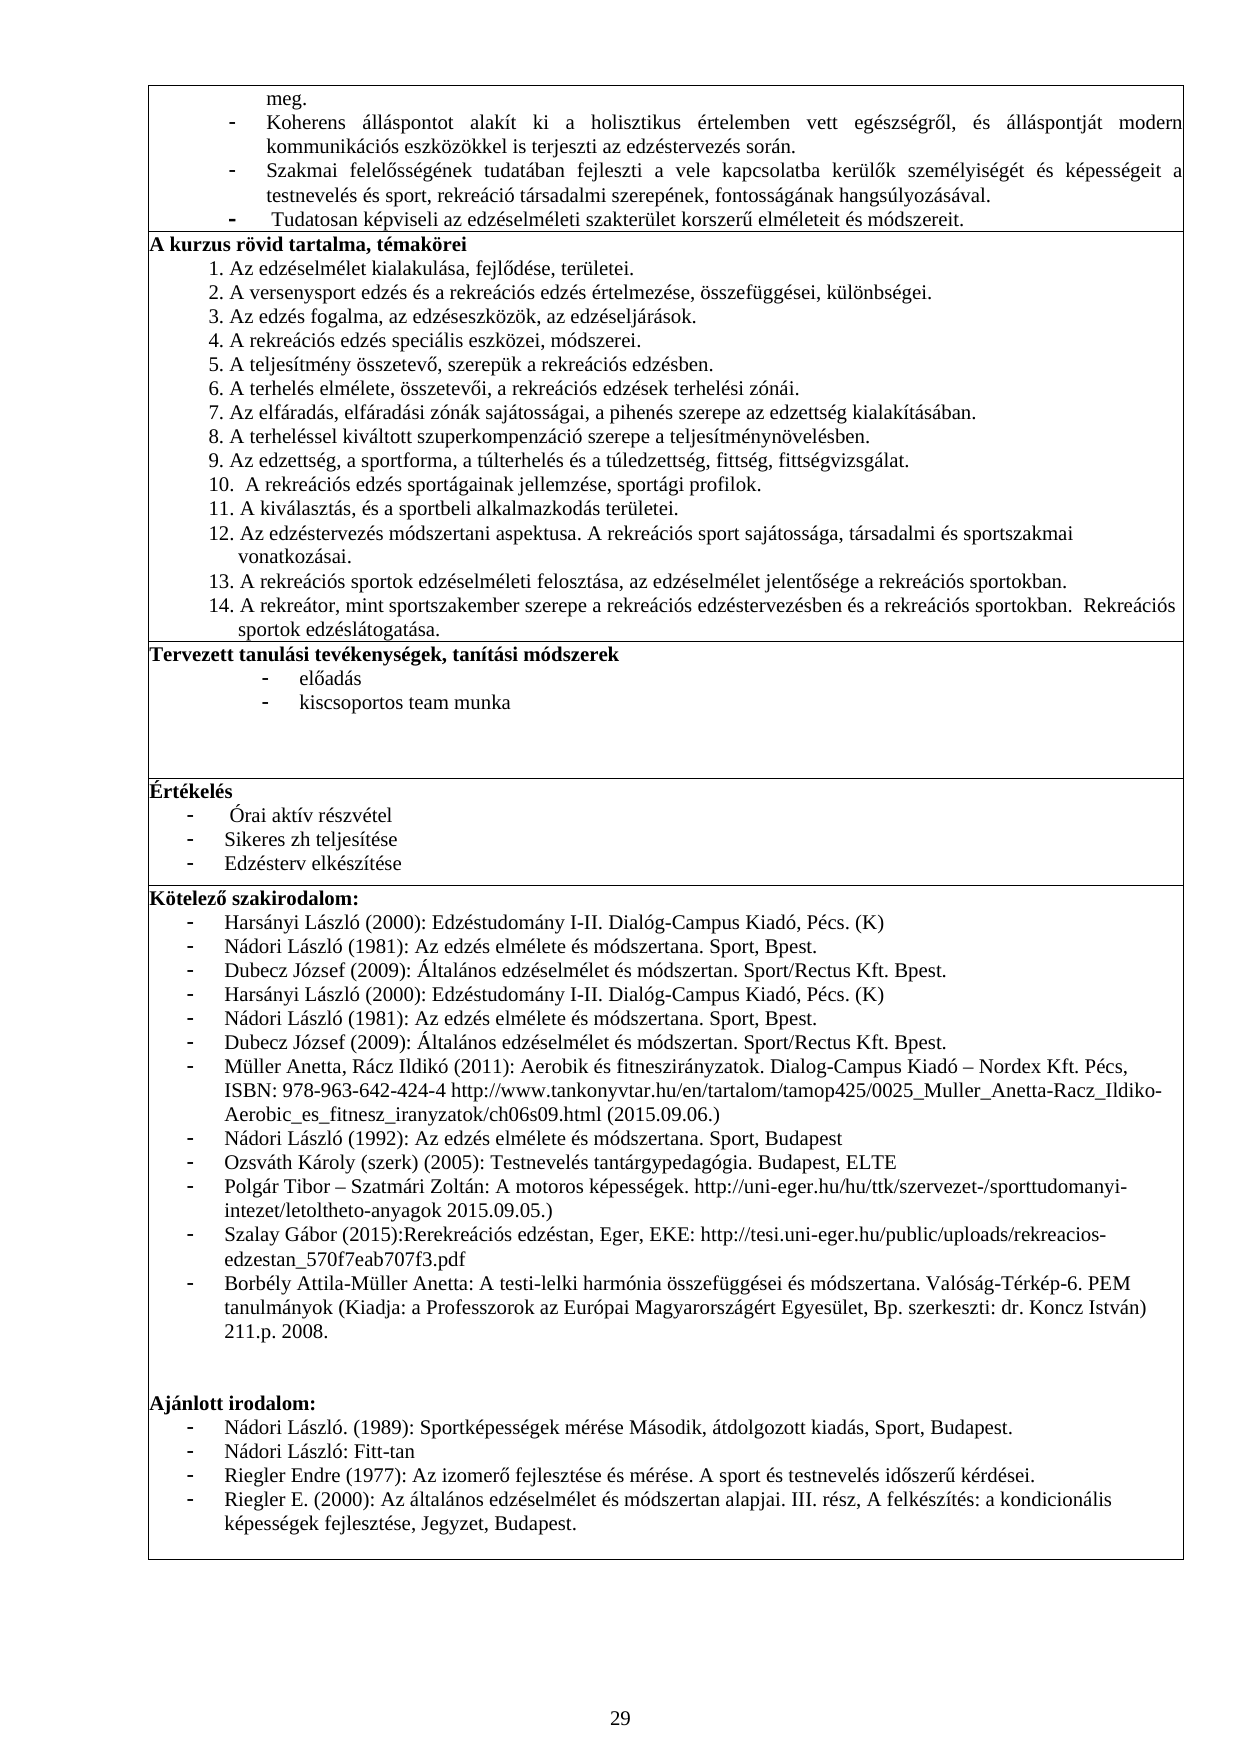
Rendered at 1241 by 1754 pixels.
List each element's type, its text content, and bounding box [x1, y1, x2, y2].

table_cell Tervezett tanulási tevékenységek, tanítási módszerek előadás kiscsoportos team munka [149, 642, 1183, 778]
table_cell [149, 86, 1183, 231]
table_cell Értékelés Órai aktív részvétel Sikeres zh teljesítése Edzésterv elkészítése [149, 779, 1183, 884]
table_cell Kötelező szakirodalom: Harsányi László (2000): Edzéstudomány I-II. Dialóg-Campus Kiadó, Pécs. (K) Nádori László (1981): Az edzés elmélete és módszertana. Sport, Bpest. Dubecz József (2009): Általános edzéselmélet és módszertan. Sport/Rectus Kft. Bpest. Harsányi László (2000): Edzéstudomány I-II. Dialóg-Campus Kiadó, Pécs. (K) Nádori László (1981): Az edzés elmélete és módszertana. Sport, Bpest. Dubecz József (2009): Általános edzéselmélet és módszertan. Sport/Rectus Kft. Bpest. Müller Anetta, Rácz Ildikó (2011): Aerobik és fitneszirányzatok. Dialog-Campus Kiadó – Nordex Kft. Pécs, ISBN: 978-963-642-424-4 http://www.tankonyvtar.hu/en/tartalom/tamop425/0025_Muller_Anetta-Racz_Ildiko-Aerobic_es_fitnesz_iranyzatok/ch06s09.html (2015.09.06.) Nádori László (1992): Az edzés elmélete és módszertana. Sport, Budapest Ozsváth Károly (szerk) (2005): Testnevelés tantárgypedagógia. Budapest, ELTE Polgár Tibor – Szatmári Zoltán: A motoros képességek. http://uni-eger.hu/hu/ttk/szervezet-/sporttudomanyi-intezet/letoltheto-anyagok 2015.09.05.) Szalay Gábor (2015):Rerekreációs edzéstan, Eger, EKE: http://tesi.uni-eger.hu/public/uploads/rekreacios-edzestan_570f7eab707f3.pdf Borbély Attila-Müller Anetta: A testi-lelki harmónia összefüggései és módszertana. Valóság-Térkép-6. PEM tanulmányok (Kiadja: a Professzorok az Európai Magyarországért Egyesület, Bp. szerkeszti: dr. Koncz István) 211.p. 2008. Ajánlott irodalom: Nádori László. (1989): Sportképességek mérése Második, átdolgozott kiadás, Sport, Budapest. Nádori László: Fitt-tan Riegler Endre (1977): Az izomerő fejlesztése és mérése. A sport és testnevelés időszerű kérdései. Riegler E. (2000): Az általános edzéselmélet és módszertan alapjai. III. rész, A felkészítés: a kondicionális képességek fejlesztése, Jegyzet, Budapest. [149, 886, 1183, 1559]
table_cell A kurzus rövid tartalma, témakörei 1. Az edzéselmélet kialakulása, fejlődése, területei. 2. A versenysport edzés és a rekreációs edzés értelmezése, összefüggései, különbségei. 3. Az edzés fogalma, az edzéseszközök, az edzéseljárások. 4. A rekreációs edzés speciális eszközei, módszerei. 5. A teljesítmény összetevő, szerepük a rekreációs edzésben. 6. A terhelés elmélete, összetevői, a rekreációs edzések terhelési zónái. 7. Az elfáradás, elfáradási zónák sajátosságai, a pihenés szerepe az edzettség kialakításában. 8. A terheléssel kiváltott szuperkompenzáció szerepe a teljesítménynövelésben. 9. Az edzettség, a sportforma, a túlterhelés és a túledzettség, fittség, fittségvizsgálat. 10. A rekreációs edzés sportágainak jellemzése, sportági profilok. 11. A kiválasztás, és a sportbeli alkalmazkodás területei. 12. Az edzéstervezés módszertani aspektusa. A rekreációs sport sajátossága, társadalmi és sportszakmai vonatkozásai. 13. A rekreációs sportok edzéselméleti felosztása, az edzéselmélet jelentősége a rekreációs sportokban. 14. A rekreátor, mint sportszakember szerepe a rekreációs edzéstervezésben és a rekreációs sportokban. Rekreációs sportok edzéslátogatása. [149, 232, 1183, 641]
